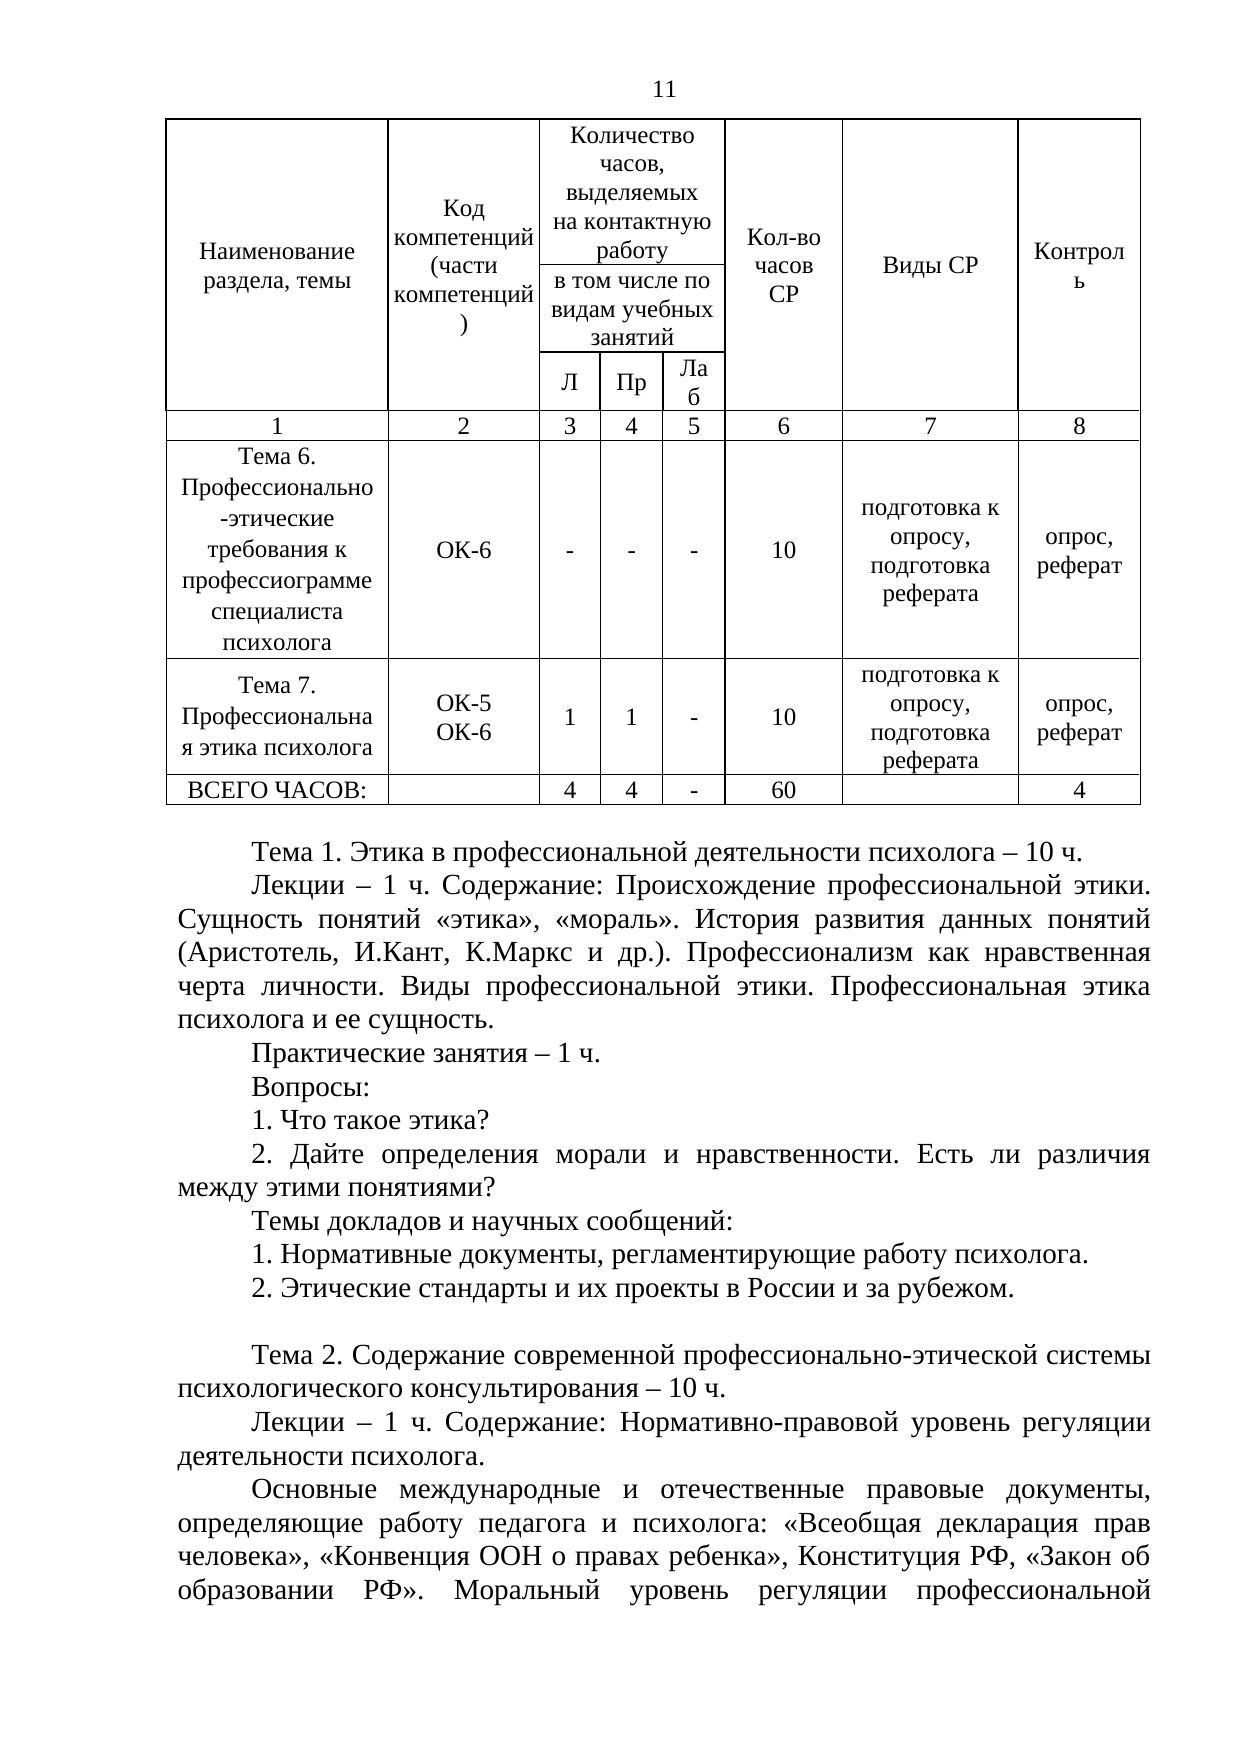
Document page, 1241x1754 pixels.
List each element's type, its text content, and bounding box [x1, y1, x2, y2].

table_cell 3 [540, 411, 600, 440]
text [177, 1471, 1152, 1605]
table_header Код компетенций (части компетенций) [389, 120, 539, 410]
text 1. Нормативные документы, регламентирующие работу психолога. [177, 1236, 1152, 1270]
table_cell 4 [1019, 774, 1140, 804]
text Вопросы: [177, 1069, 1152, 1102]
table_cell 7 [843, 411, 1018, 440]
table_cell 10 [726, 441, 842, 658]
table_header Наименование раздела, темы [167, 120, 387, 410]
text Практические занятия – 1 ч. [177, 1035, 1152, 1069]
table_cell 1 [601, 659, 662, 774]
table_cell - [663, 659, 724, 774]
table_cell [843, 775, 1018, 804]
table_cell 2 [389, 411, 539, 440]
table_cell Л [540, 353, 599, 410]
text Лекции – 1 ч. Содержание: Происхождение профессиональной этики. Сущность понятий «этика», «мораль». История развития данных понятий (Аристотель, И.Кант, К.Маркс и др.). Профессионализм как нравственная черта личности. Виды профессиональной этики. Профессиональная этика психолога и ее сущность. [177, 867, 1152, 1035]
table_cell 4 [601, 411, 662, 440]
table_cell Тема 7. Профессиональная этика психолога [167, 659, 388, 774]
table_cell ОК-6 [389, 441, 539, 658]
table_cell опрос, реферат [1019, 658, 1140, 774]
table_cell 4 [540, 775, 600, 804]
table_cell Тема 6. Профессионально-этические требования к профессиограмме специалиста психолога [167, 441, 388, 658]
table_cell - [601, 441, 662, 658]
table_cell ВСЕГО ЧАСОВ: [167, 775, 388, 804]
table_cell в том числе по видам учебных занятий [540, 265, 724, 351]
table_header Кол-во часов СР [726, 120, 842, 410]
text Темы докладов и научных сообщений: [177, 1203, 1152, 1236]
table_cell - [540, 441, 600, 658]
table_header Количество часов, выделяемых на контактную работу [540, 120, 724, 263]
table_cell Лаб [664, 353, 724, 410]
table_cell - [663, 441, 724, 658]
table_cell - [663, 775, 724, 804]
table_header Виды СР [843, 120, 1017, 410]
table_cell 10 [726, 659, 842, 774]
text Лекции – 1 ч. Содержание: Нормативно-правовой уровень регуляции деятельности психолога. [177, 1404, 1152, 1471]
text 2. Этические стандарты и их проекты в России и за рубежом. [177, 1270, 1152, 1303]
table_cell подготовка к опросу, подготовка реферата [843, 441, 1018, 658]
table_cell 6 [726, 411, 842, 440]
table_cell [389, 775, 539, 804]
table_cell ОК-5 ОК-6 [389, 659, 539, 774]
text Тема 1. Этика в профессиональной деятельности психолога – 10 ч. [177, 834, 1152, 867]
text Тема 2. Содержание современной профессионально-этической системы психологического консультирования – 10 ч. [177, 1337, 1152, 1404]
table_cell 1 [167, 411, 388, 440]
text 1. Что такое этика? [177, 1102, 1152, 1136]
table_cell 5 [663, 411, 724, 440]
table_cell 60 [726, 775, 842, 804]
text 2. Дайте определения морали и нравственности. Есть ли различия между этими понятиями? [177, 1136, 1152, 1203]
table_cell подготовка к опросу, подготовка реферата [843, 659, 1018, 774]
table_cell опрос, реферат [1019, 440, 1140, 658]
table_cell 1 [540, 659, 600, 774]
table_cell 4 [601, 775, 662, 804]
table_cell Пр [601, 353, 662, 410]
table_cell 8 [1019, 410, 1140, 440]
table_header Контроль [1019, 120, 1140, 410]
